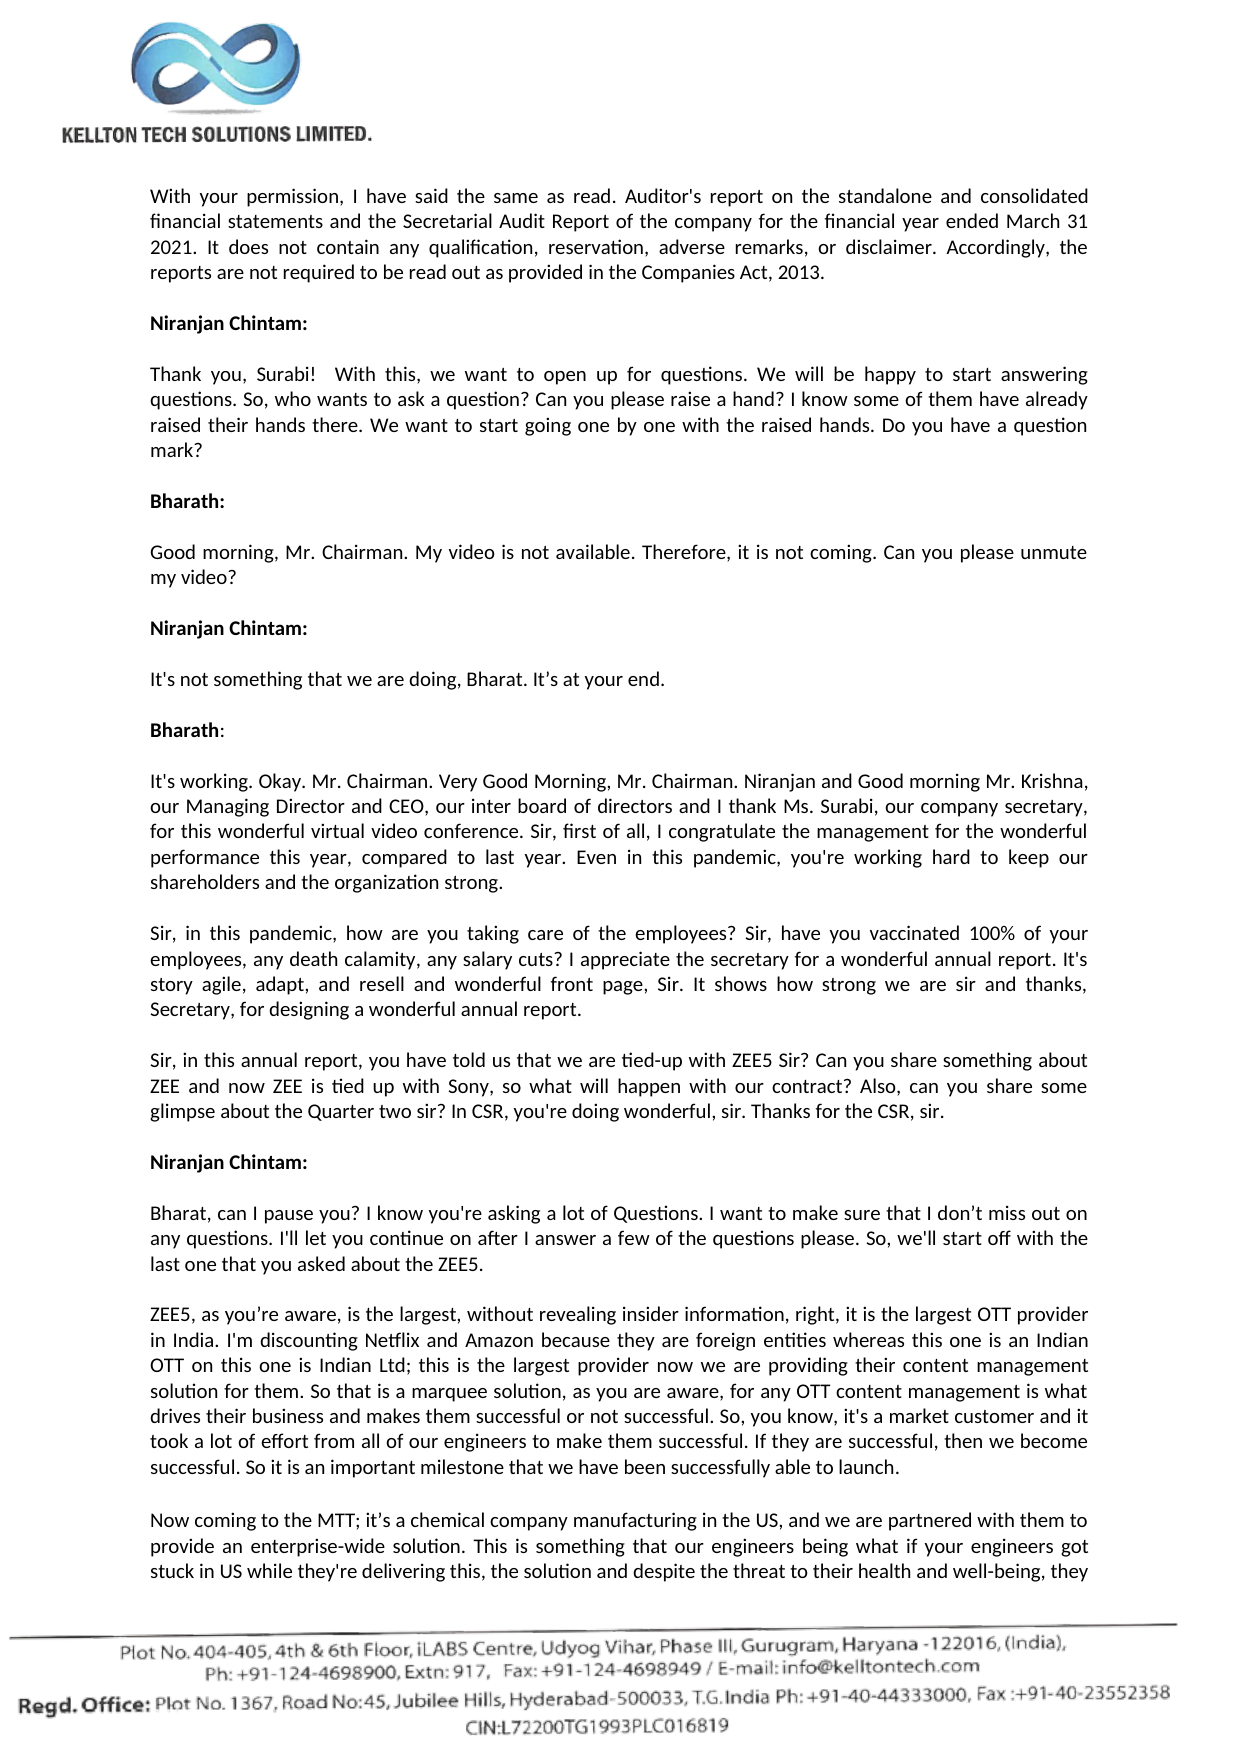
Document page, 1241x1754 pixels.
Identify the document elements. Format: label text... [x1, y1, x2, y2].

text It's not something that we are doing, Bharat. It’s at your end. [150, 666, 1090, 692]
text Niranjan Chintam: [150, 310, 1090, 336]
picture [42, 13, 385, 161]
text Sir, in this annual report, you have told us that we are tied-up with ZEE5 Sir? Can you share something about ZEE and now ZEE is tied up with Sony, so what will happen with our contract? Also, can you share some glimpse about the Quarter two sir? In CSR, you're doing wonderful, sir. Thanks for the CSR, sir. [150, 1047, 1090, 1124]
text Niranjan Chintam: [150, 1149, 1090, 1174]
text Bharath: [150, 717, 1090, 742]
text Sir, in this pandemic, how are you taking care of the employees? Sir, have you vaccinated 100% of your employees, any death calamity, any salary cuts? I appreciate the secretary for a wonderful annual report. It's story agile, adapt, and resell and wonderful front page, Sir. It shows how strong we are sir and thanks, Secretary, for designing a wonderful annual report. [150, 920, 1090, 1022]
text Good morning, Mr. Chairman. My video is not available. Therefore, it is not coming. Can you please unmute my video? [150, 539, 1090, 590]
text Bharath: [150, 488, 1090, 514]
text Niranjan Chintam: [150, 615, 1090, 641]
text Thank you, Surabi! With this, we want to open up for questions. We will be happy to start answering questions. So, who wants to ask a question? Can you please raise a hand? I know some of them have already raised their hands there. We want to start going one by one with the raised hands. Do you have a question mark? [150, 361, 1090, 463]
text ZEE5, as you’re aware, is the largest, without revealing insider information, right, it is the largest OTT provider in India. I'm discounting Netflix and Amazon because they are foreign entities whereas this one is an Indian OTT on this one is Indian Ltd; this is the largest provider now we are providing their content management solution for them. So that is a marquee solution, as you are aware, for any OTT content management is what drives their business and makes them successful or not successful. So, you know, it's a market customer and it took a lot of effort from all of our engineers to make them successful. If they are successful, then we become successful. So it is an important milestone that we have been successfully able to launch. [150, 1302, 1090, 1479]
text With your permission, I have said the same as read. Auditor's report on the standalone and consolidated financial statements and the Secretarial Audit Report of the company for the financial year ended March 31 2021. It does not contain any qualification, reservation, adverse remarks, or disclaimer. Accordingly, the reports are not required to be read out as provided in the Companies Act, 2013. [150, 183, 1090, 285]
text Bharat, can I pause you? I know you're asking a lot of Questions. I want to make sure that I don’t miss out on any questions. I'll let you continue on after I answer a few of the questions please. So, we'll start off with the last one that you asked about the ZEE5. [150, 1200, 1090, 1276]
text It's working. Okay. Mr. Chairman. Very Good Morning, Mr. Chairman. Niranjan and Good morning Mr. Krishna, our Managing Director and CEO, our inter board of directors and I thank Ms. Surabi, our company secretary, for this wonderful virtual video conference. Sir, first of all, I congratulate the management for the wonderful performance this year, compared to last year. Even in this pandemic, you're working hard to keep our shareholders and the organization strong. [150, 768, 1090, 895]
picture [0, 1610, 1189, 1744]
